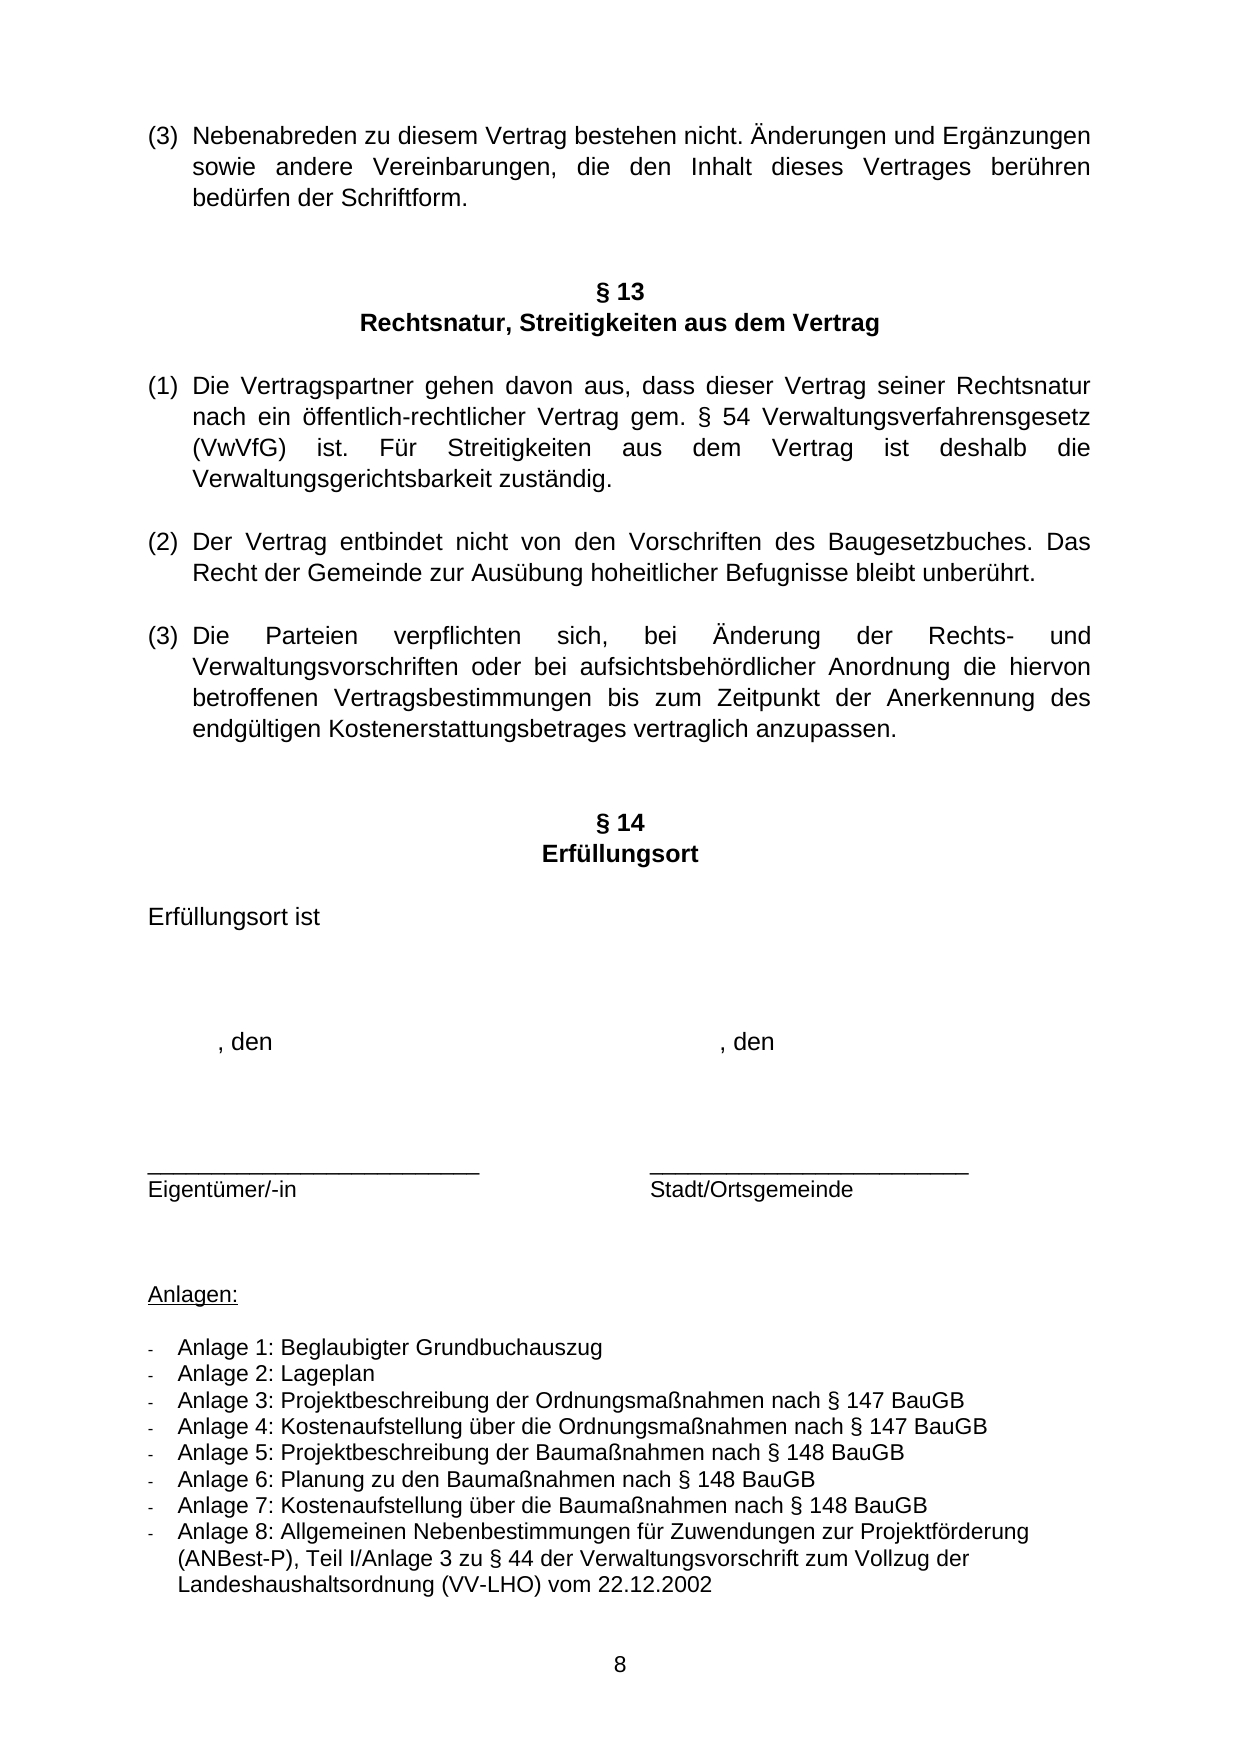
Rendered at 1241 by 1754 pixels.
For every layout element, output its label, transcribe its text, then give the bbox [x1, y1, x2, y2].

list Die Vertragspartner gehen davon aus, dass dieser Vertrag seiner Rechtsnatur nach ein öffentlich-rechtlicher Vertrag gem. § 54 Verwaltungsverfahrensgesetz (VwVfG) ist. Für Streitigkeiten aus dem Vertrag ist deshalb die Verwaltungsgerichtsbarkeit zuständig. [148, 368, 1092, 493]
list Anlage 8: Allgemeinen Nebenbestimmungen für Zuwendungen zur Projektförderung [148, 1518, 1092, 1545]
text Eigentümer/-in Stadt/Ortsgemeinde [148, 1176, 1092, 1202]
text __________________________ _________________________ [148, 1149, 1092, 1176]
list Anlage 7: Kostenaufstellung über die Baumaßnahmen nach § 148 BauGB [148, 1492, 1092, 1518]
text Erfüllungsort [148, 837, 1092, 868]
list Nebenabreden zu diesem Vertrag bestehen nicht. Änderungen und Ergänzungen sowie andere Vereinbarungen, die den Inhalt dieses Vertrages berühren bedürfen der Schriftform. [148, 118, 1092, 212]
text § 13 [148, 274, 1092, 306]
text (ANBest-P), Teil I/Anlage 3 zu § 44 der Verwaltungsvorschrift zum Vollzug der [148, 1545, 1092, 1571]
list Die Parteien verpflichten sich, bei Änderung der Rechts- und Verwaltungsvorschriften oder bei aufsichtsbehördlicher Anordnung die hiervon betroffenen Vertragsbestimmungen bis zum Zeitpunkt der Anerkennung des endgültigen Kostenerstattungsbetrages vertraglich anzupassen. [148, 618, 1092, 743]
text § 14 [148, 806, 1092, 837]
list Anlage 6: Planung zu den Baumaßnahmen nach § 148 BauGB [148, 1466, 1092, 1492]
text Rechtsnatur, Streitigkeiten aus dem Vertrag [148, 306, 1092, 337]
list Anlage 4: Kostenaufstellung über die Ordnungsmaßnahmen nach § 147 BauGB [148, 1413, 1092, 1439]
text Landeshaushaltsordnung (VV-LHO) vom 22.12.2002 [148, 1571, 1092, 1597]
list Anlage 5: Projektbeschreibung der Baumaßnahmen nach § 148 BauGB [148, 1439, 1092, 1466]
text Anlagen: [148, 1281, 1092, 1307]
text Erfüllungsort ist [148, 899, 1092, 931]
list Anlage 1: Beglaubigter Grundbuchauszug [148, 1334, 1092, 1360]
list Der Vertrag entbindet nicht von den Vorschriften des Baugesetzbuches. Das Recht der Gemeinde zur Ausübung hoheitlicher Befugnisse bleibt unberührt. [148, 524, 1092, 587]
list Anlage 3: Projektbeschreibung der Ordnungsmaßnahmen nach § 147 BauGB [148, 1387, 1092, 1413]
list Anlage 2: Lageplan [148, 1360, 1092, 1387]
text , den , den [148, 1024, 1092, 1056]
